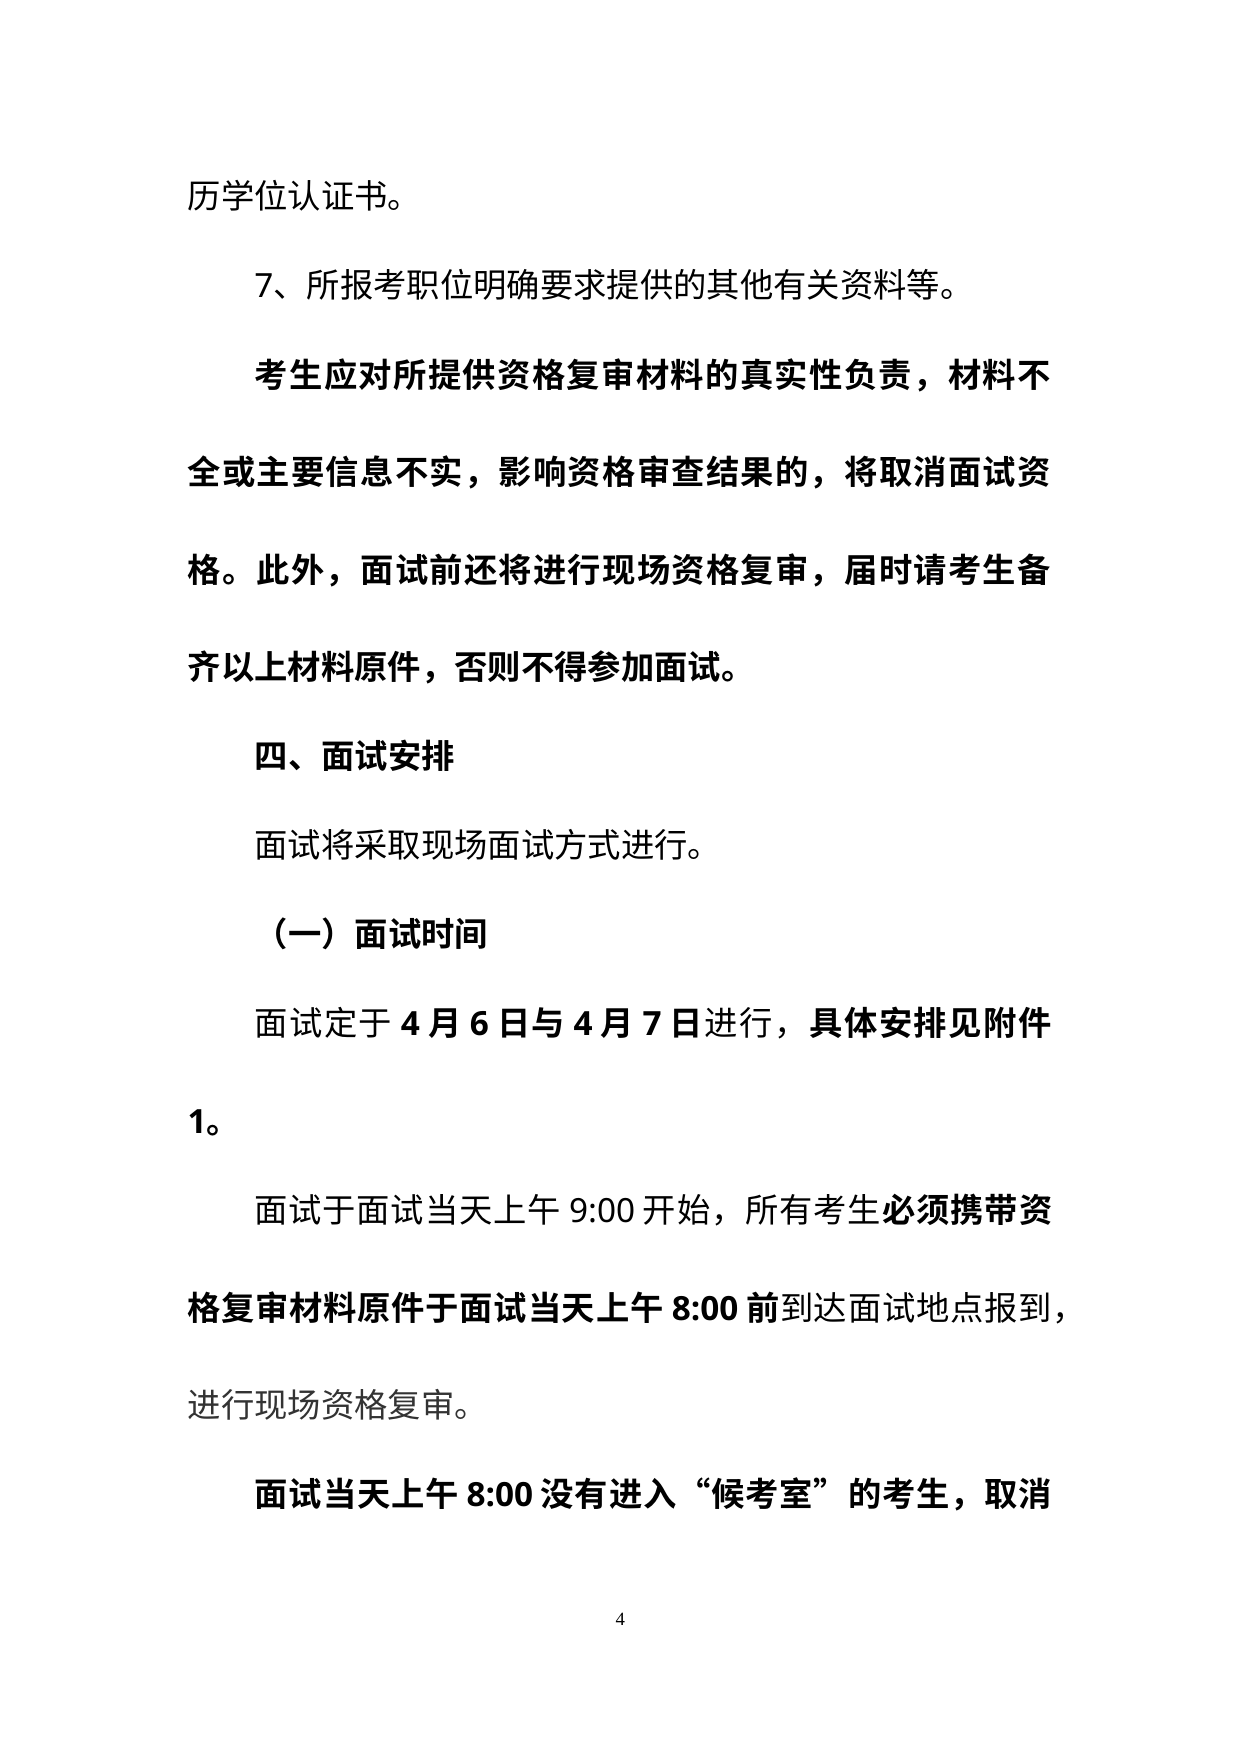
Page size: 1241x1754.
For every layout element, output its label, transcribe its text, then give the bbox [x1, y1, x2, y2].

text 面试将采取现场面试方式进行。 [187, 811, 1053, 876]
text 面试于面试当天上午9:00开始，所有考生必须携带资格复审材料原件于面试当天上午8:00前到达面试地点报到，进行现场资格复审。 [187, 1176, 1053, 1436]
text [187, 1460, 1053, 1525]
text 面试定于4月6日与4月7日进行，具体安排见附件1。 [187, 989, 1053, 1151]
text （一）面试时间 [187, 900, 1053, 965]
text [187, 162, 1053, 227]
text 考生应对所提供资格复审材料的真实性负责，材料不全或主要信息不实，影响资格审查结果的，将取消面试资格。此外，面试前还将进行现场资格复审，届时请考生备齐以上材料原件，否则不得参加面试。 [187, 340, 1053, 698]
text 四、面试安排 [187, 722, 1053, 787]
text 7、所报考职位明确要求提供的其他有关资料等。 [187, 251, 1053, 316]
